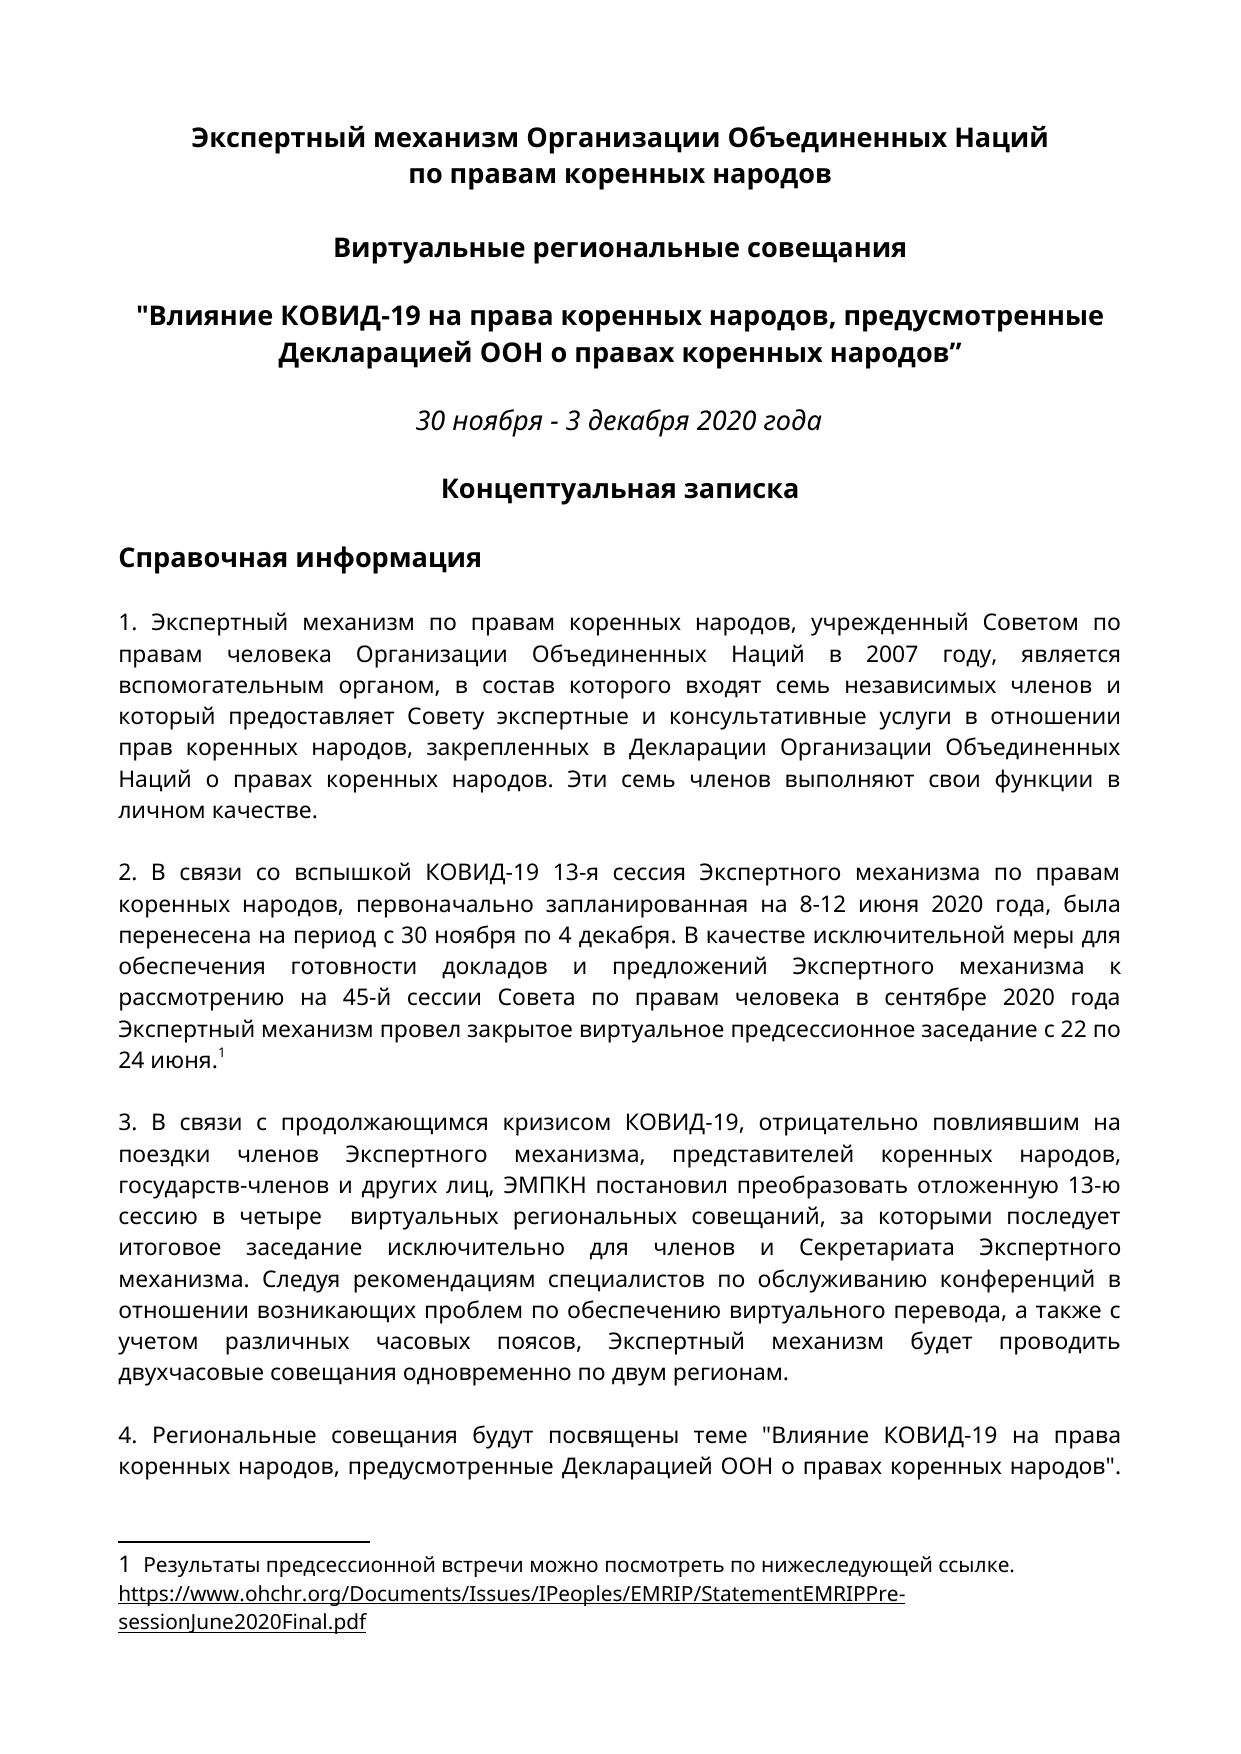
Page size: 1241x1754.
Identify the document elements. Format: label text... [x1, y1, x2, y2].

text по правам коренных народов [118, 155, 1122, 192]
text "Влияние КОВИД-19 на права коренных народов, предусмотренные Декларацией ООН о правах коренных народов” [118, 297, 1122, 371]
text 30 ноября - 3 декабря 2020 года [118, 402, 1122, 439]
text 2. В связи со вспышкой КОВИД-19 13-я сессия Экспертного механизма по правам коренных народов, первоначально запланированная на 8-12 июня 2020 года, была перенесена на период с 30 ноября по 4 декабря. В качестве исключительной меры для обеспечения готовности докладов и предложений Экспертного механизма к рассмотрению на 45-й сессии Совета по правам человека в сентябре 2020 года Экспертный механизм провел закрытое виртуальное предсессионное заседание с 22 по 24 июня. [118, 856, 1122, 1075]
text Виртуальные региональные совещания [118, 229, 1122, 266]
text Экспертный механизм Организации Объединенных Наций [118, 118, 1122, 155]
text 3. В связи с продолжающимся кризисом КОВИД-19, отрицательно повлиявшим на поездки членов Экспертного механизма, представителей коренных народов, государств-членов и других лиц, ЭМПКН постановил преобразовать отложенную 13-ю сессию в четыре виртуальных региональных совещаний, за которыми последует итоговое заседание исключительно для членов и Секретариата Экспертного механизма. Следуя рекомендациям специалистов по обслуживанию конференций в отношении возникающих проблем по обеспечению виртуального перевода, а также с учетом различных часовых поясов, Экспертный механизм будет проводить двухчасовые совещания одновременно по двум регионам. [118, 1106, 1122, 1387]
text 1. Экспертный механизм по правам коренных народов, учрежденный Советом по правам человека Организации Объединенных Наций в 2007 году, является вспомогательным органом, в состав которого входят семь независимых членов и который предоставляет Совету экспертные и консультативные услуги в отношении прав коренных народов, закрепленных в Декларации Организации Объединенных Наций о правах коренных народов. Эти семь членов выполняют свои функции в личном качестве. [118, 606, 1122, 825]
text Справочная информация [118, 538, 1122, 575]
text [118, 1419, 1122, 1481]
text Концептуальная записка [118, 470, 1122, 507]
